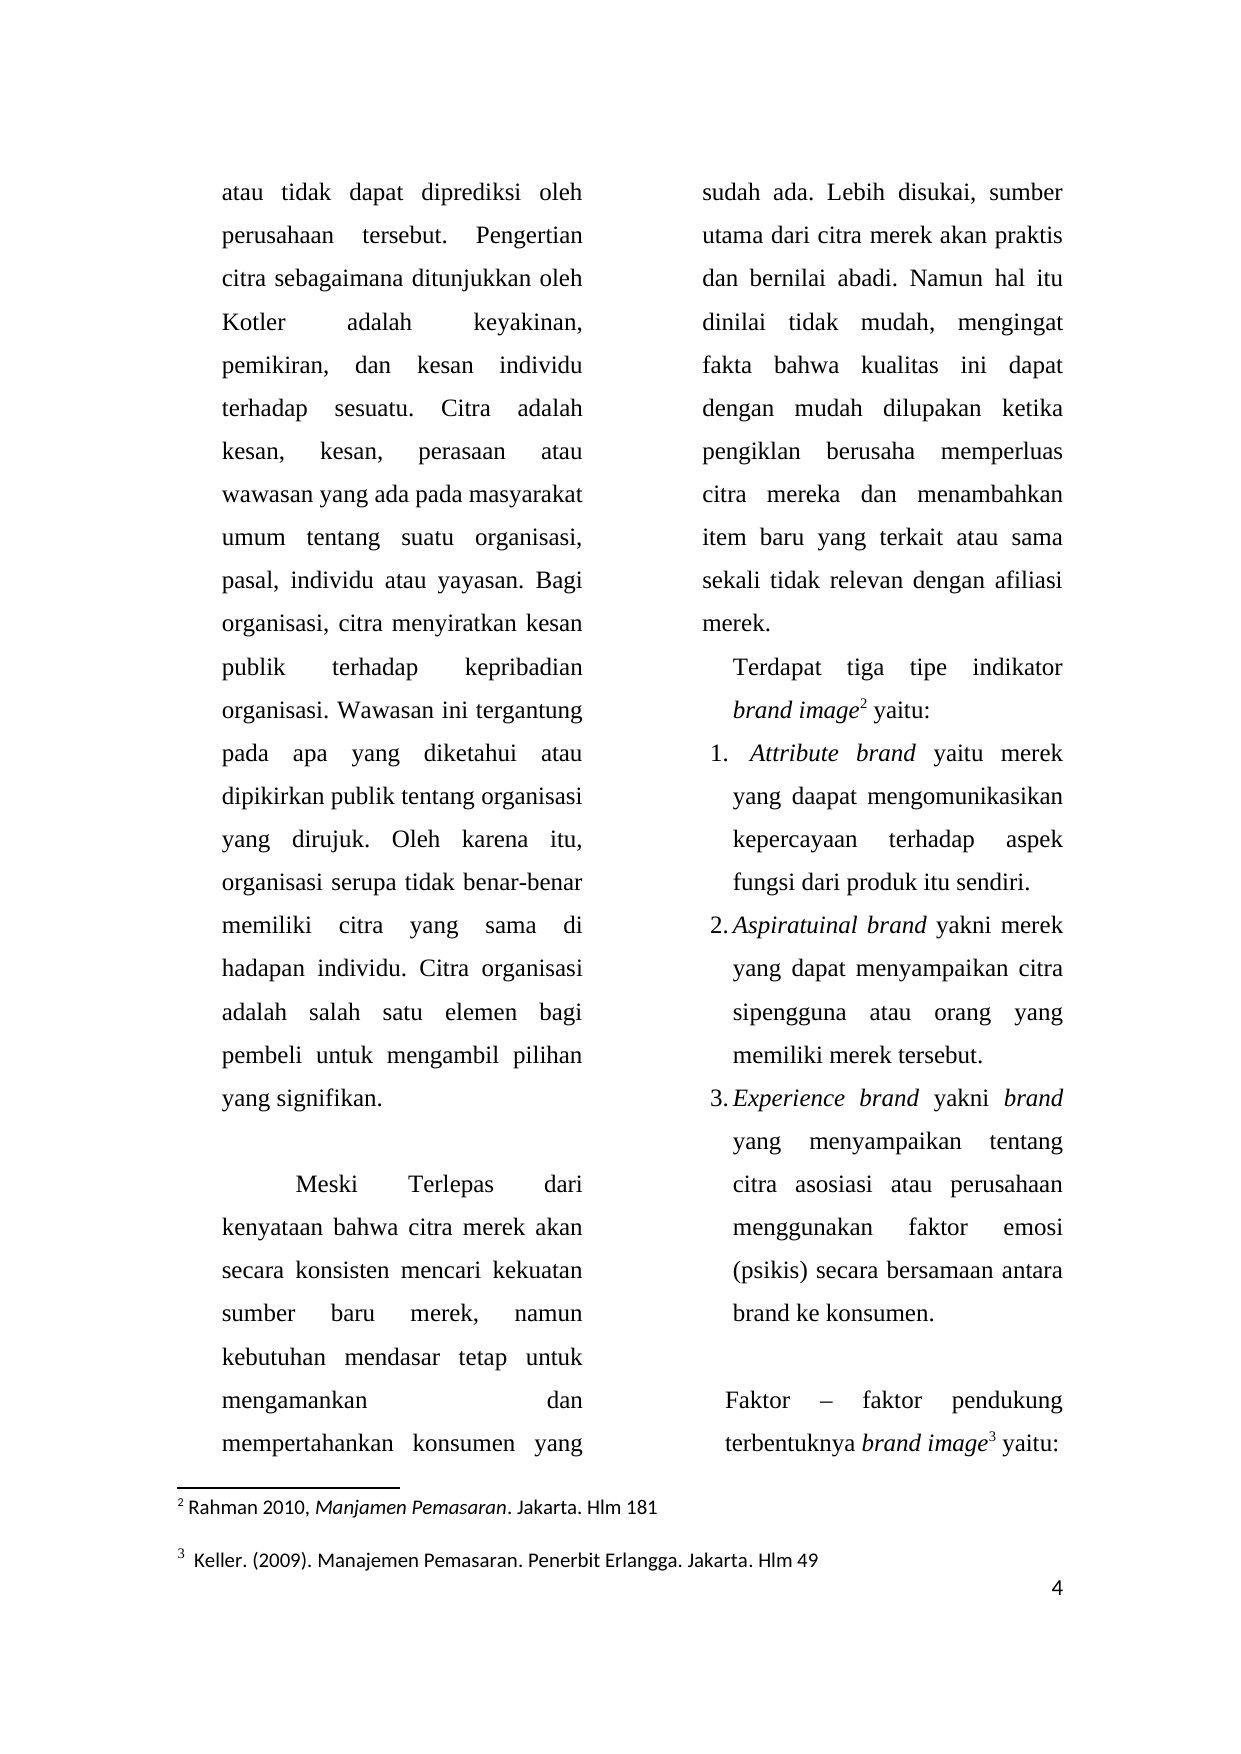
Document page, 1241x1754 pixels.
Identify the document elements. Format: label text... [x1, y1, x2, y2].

text Faktor – faktor pendukung terbentuknya brand image yaitu: [725, 1385, 1063, 1457]
list Aspiratuinal brand yakni merek yang dapat menyampaikan citra sipengguna atau orang yang memiliki merek tersebut. [710, 910, 1063, 1068]
text Meski Terlepas dari kenyataan bahwa citra merek akan secara konsisten mencari kekuatan sumber baru merek, namun kebutuhan mendasar tetap untuk mengamankan dan mempertahankan konsumen yang sudah ada. Lebih disukai, sumber utama dari citra merek akan praktis dan bernilai abadi. Namun hal itu dinilai tidak mudah, mengingat fakta bahwa kualitas ini dapat dengan mudah dilupakan ketika pengiklan berusaha memperluas citra mereka dan menambahkan item baru yang terkait atau sama sekali tidak relevan dengan afiliasi merek. [702, 177, 1063, 637]
text Meski Terlepas dari kenyataan bahwa citra merek akan secara konsisten mencari kekuatan sumber baru merek, namun kebutuhan mendasar tetap untuk mengamankan dan mempertahankan konsumen yang sudah ada. Lebih disukai, sumber utama dari citra merek akan praktis dan bernilai abadi. Namun hal itu dinilai tidak mudah, mengingat fakta bahwa kualitas ini dapat dengan mudah dilupakan ketika pengiklan berusaha memperluas citra mereka dan menambahkan item baru yang terkait atau sama sekali tidak relevan dengan afiliasi merek. [222, 1169, 583, 1457]
list Experience brand yakni brand yang menyampaikan tentang citra asosiasi atau perusahaan menggunakan faktor emosi (psikis) secara bersamaan antara brand ke konsumen. [710, 1083, 1063, 1327]
text Terdapat tiga tipe indikator brand image yaitu: [733, 652, 1063, 723]
list Attribute brand yaitu merek yang daapat mengomunikasikan kepercayaan terhadap aspek fungsi dari produk itu sendiri. [710, 738, 1063, 896]
